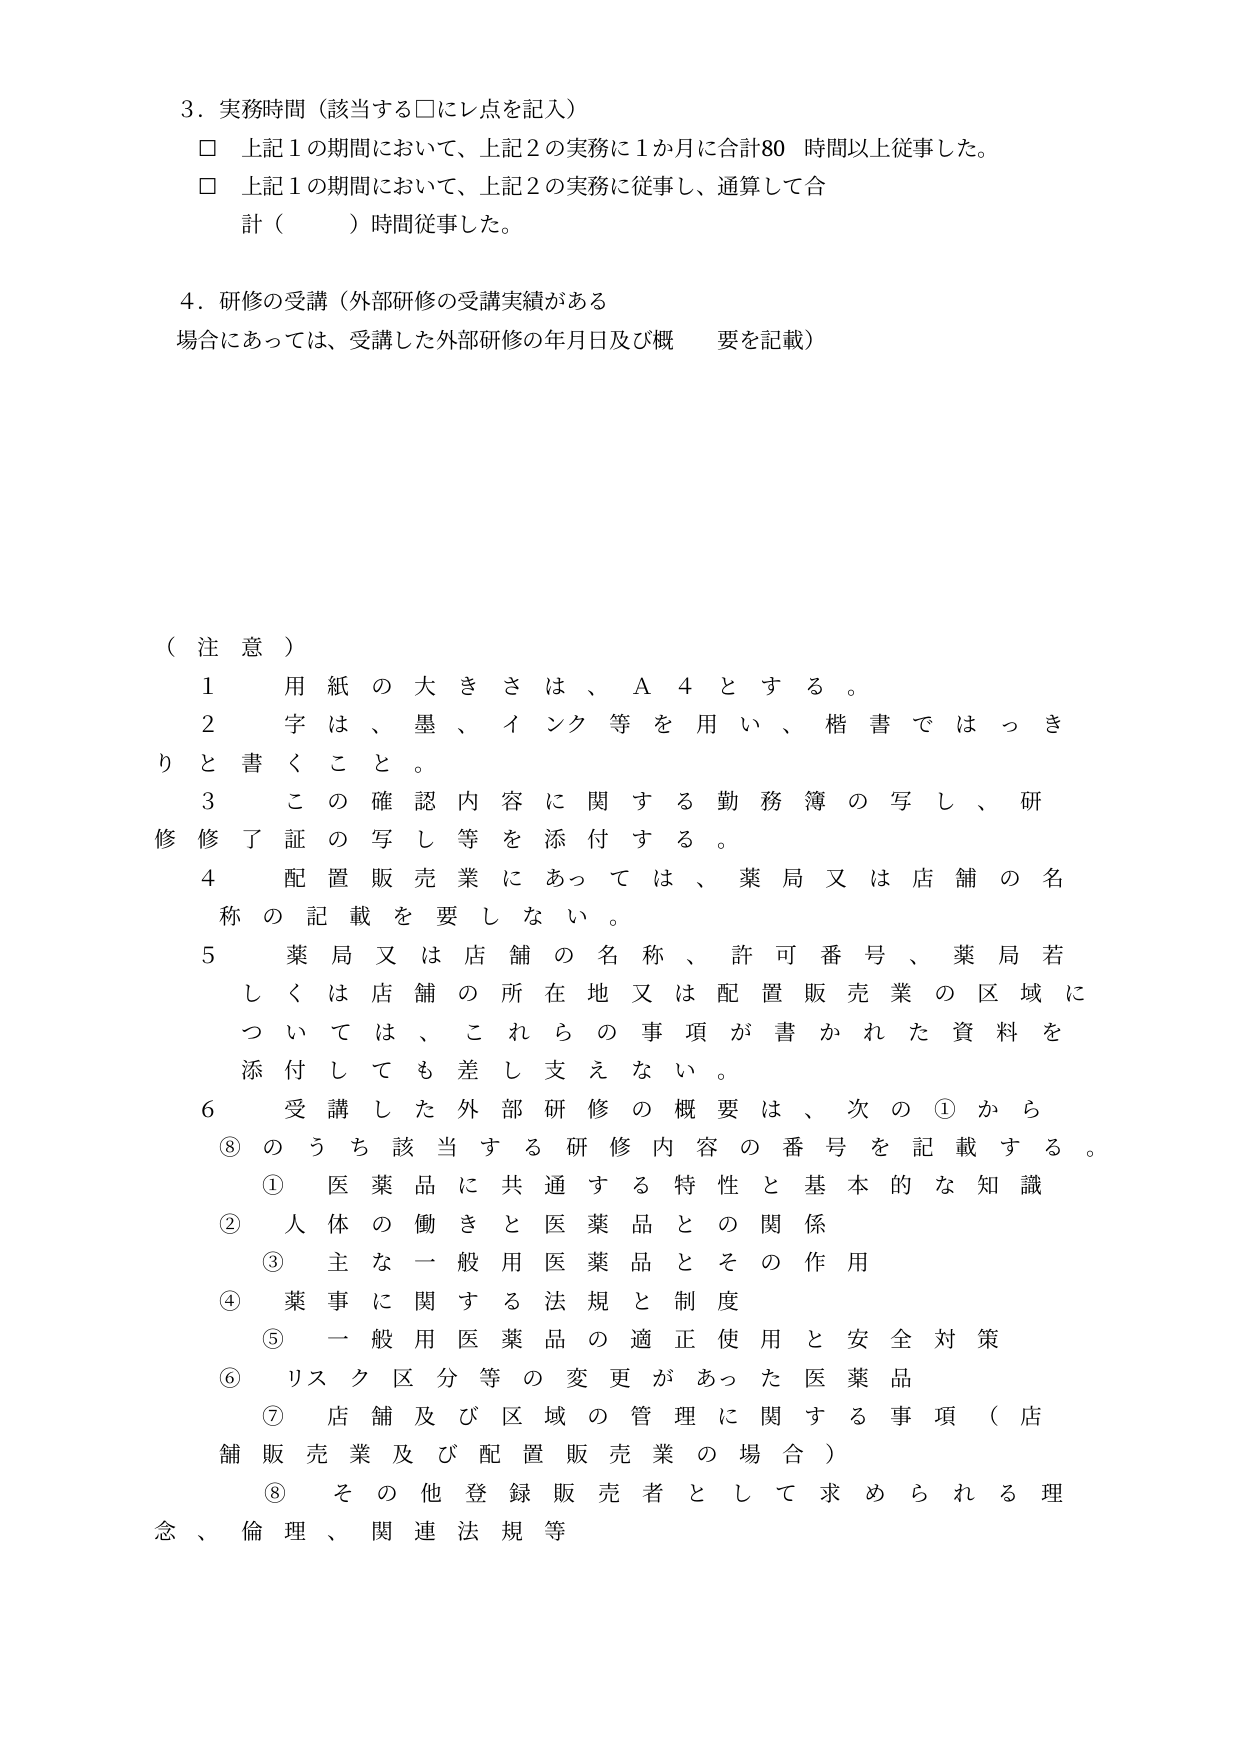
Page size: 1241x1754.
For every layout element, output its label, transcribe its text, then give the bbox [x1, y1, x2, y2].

text 上記１の期間において、上記２の実務に従事し、通算して合計（ ）時間従事した。 [187, 166, 1075, 243]
text ３．実務時間（該当する□にレ点を記入） [165, 89, 1075, 127]
text ⑤ 一般用医薬品の適正使用と安全対策 ⑥ リスク区分等の変更があった医薬品 [176, 1319, 1086, 1396]
text ４ 配置販売業にあっては、薬局又は店舗の名称の記載を要しない。 [176, 858, 1086, 934]
text ⑧ その他登録販売者として求められる理念、倫理、関連法規等 [154, 1473, 1086, 1549]
text ⑦ 店舗及び区域の管理に関する事項（店舗販売業及び配置販売業の場合） [176, 1396, 1086, 1473]
text ４．研修の受講（外部研修の受講実績がある場合にあっては、受講した外部研修の年月日及び概 要を記載） [165, 281, 1075, 358]
text ２ 字は、墨、インク等を用い、楷書ではっきりと書くこと。 [154, 704, 1086, 781]
text ③ 主な一般用医薬品とその作用 ④ 薬事に関する法規と制度 [176, 1242, 1086, 1319]
text 上記１の期間において、上記２の実務に１か月に合計80時間以上従事した。 [187, 127, 1075, 166]
text ６ 受講した外部研修の概要は、次の①から⑧のうち該当する研修内容の番号を記載する。 [176, 1088, 1086, 1165]
text ① 医薬品に共通する特性と基本的な知識 ② 人体の働きと医薬品との関係 [176, 1165, 1086, 1242]
text １ 用紙の大きさは、Ａ４とする。 [154, 666, 1086, 704]
text ３ この確認内容に関する勤務簿の写し、研修修了証の写し等を添付する。 [154, 781, 1086, 858]
text （注意） [154, 627, 1086, 666]
text ５ 薬局又は店舗の名称、許可番号、薬局若しくは店舗の所在地又は配置販売業の区域については、これらの事項が書かれた資料を添付しても差し支えない。 [176, 934, 1086, 1088]
